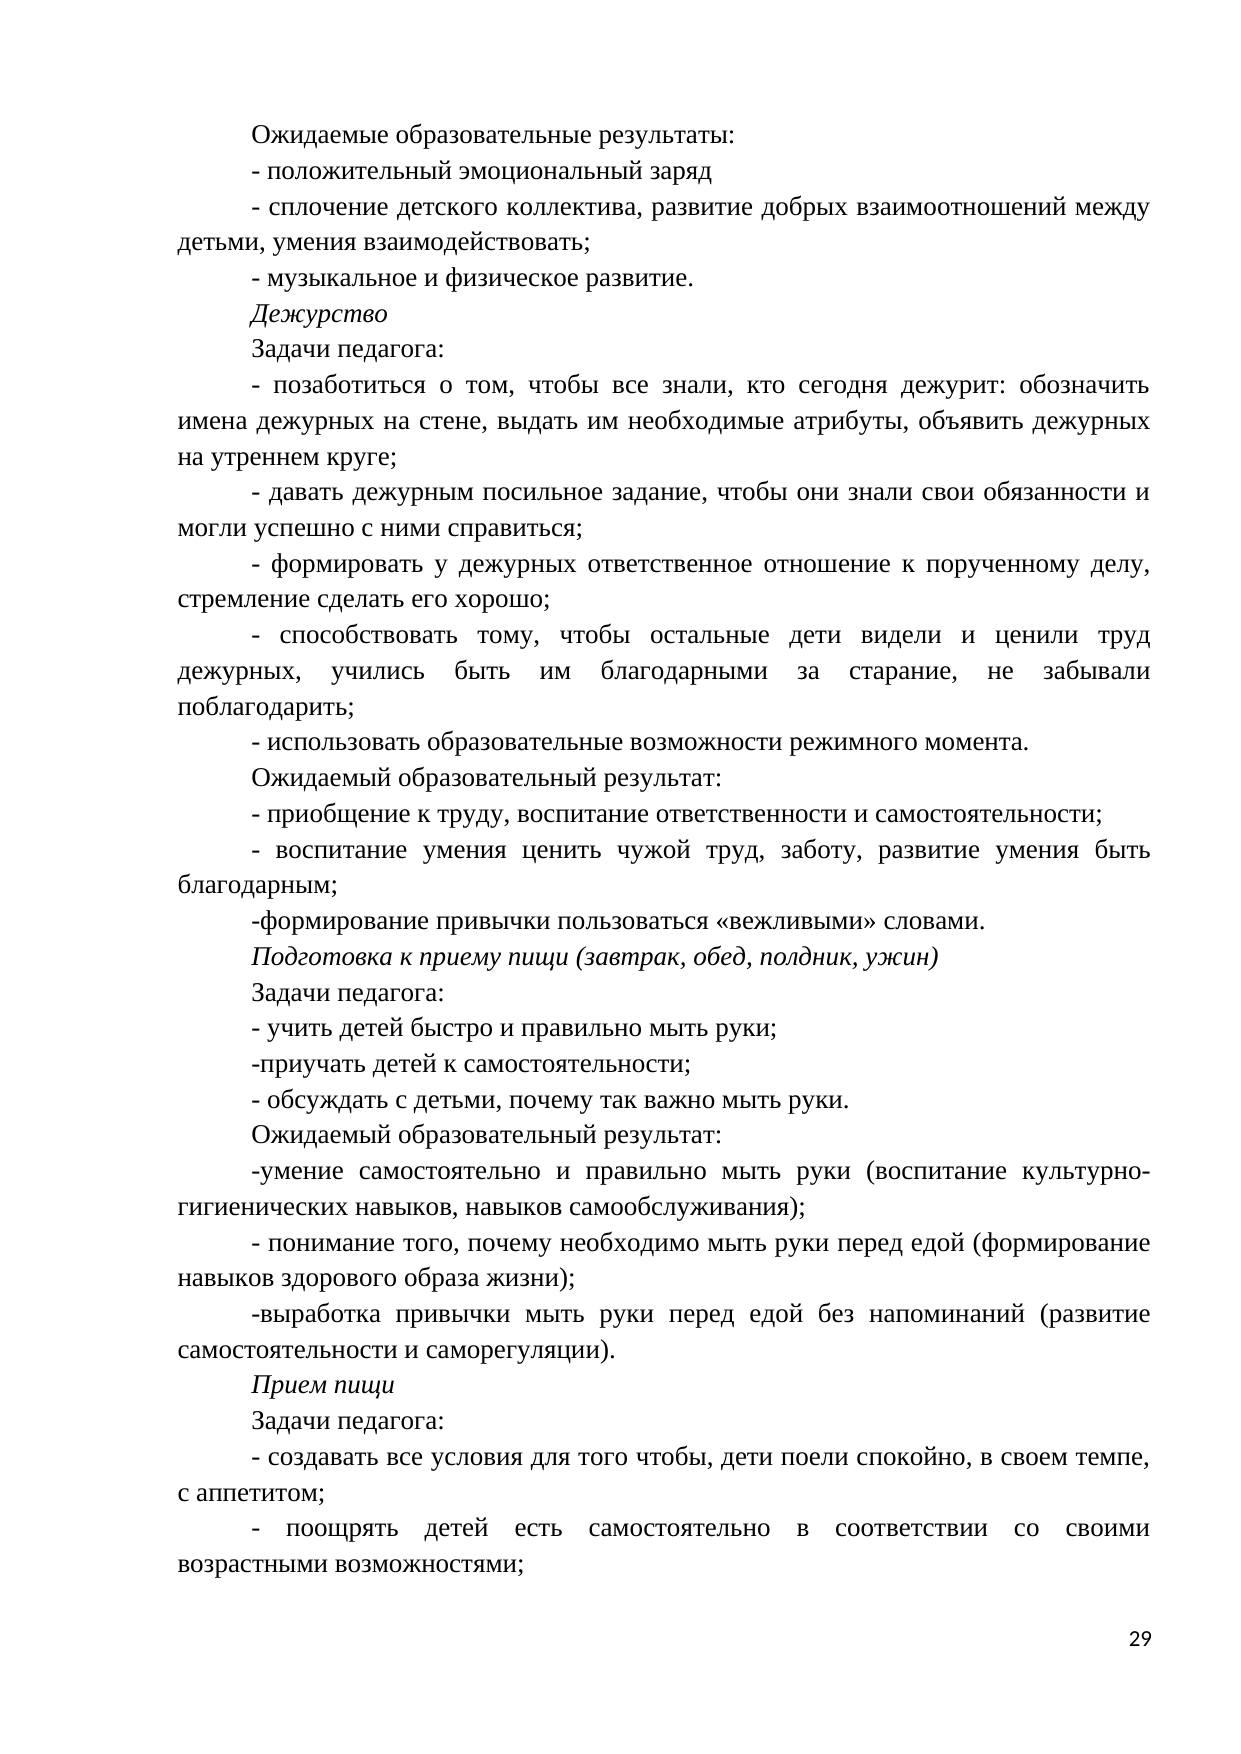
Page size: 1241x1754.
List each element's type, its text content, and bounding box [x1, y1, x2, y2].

text Ожидаемые образовательные результаты: [177, 118, 1152, 149]
text - воспитание умения ценить чужой труд, заботу, развитие умения быть благодарным; [177, 833, 1152, 899]
text Задачи педагога: [177, 332, 1152, 364]
text - поощрять детей есть самостоятельно в соответствии со своими возрастными возможностями; [177, 1512, 1152, 1578]
text - способствовать тому, чтобы остальные дети видели и ценили труд дежурных, учились быть им благодарными за старание, не забывали поблагодарить; [177, 618, 1152, 721]
text Ожидаемый образовательный результат: [177, 1118, 1152, 1150]
text - положительный эмоциональный заряд [177, 154, 1152, 185]
text - использовать образовательные возможности режимного момента. [177, 726, 1152, 757]
text - давать дежурным посильное задание, чтобы они знали свои обязанности и могли успешно с ними справиться; [177, 475, 1152, 542]
text -выработка привычки мыть руки перед едой без напоминаний (развитие самостоятельности и саморегуляции). [177, 1297, 1152, 1364]
text - музыкальное и физическое развитие. [177, 261, 1152, 292]
text Задачи педагога: [177, 976, 1152, 1007]
text - формировать у дежурных ответственное отношение к порученному делу, стремление сделать его хорошо; [177, 547, 1152, 614]
text Прием пищи [177, 1369, 1152, 1400]
text -приучать детей к самостоятельности; [177, 1047, 1152, 1078]
text Подготовка к приему пищи (завтрак, обед, полдник, ужин) [177, 940, 1152, 971]
text -формирование привычки пользоваться «вежливыми» словами. [177, 904, 1152, 935]
text - приобщение к труду, воспитание ответственности и самостоятельности; [177, 797, 1152, 828]
text -умение самостоятельно и правильно мыть руки (воспитание культурно-гигиенических навыков, навыков самообслуживания); [177, 1154, 1152, 1221]
text - учить детей быстро и правильно мыть руки; [177, 1011, 1152, 1042]
text - обсуждать с детьми, почему так важно мыть руки. [177, 1083, 1152, 1114]
text Дежурство [177, 297, 1152, 328]
text Ожидаемый образовательный результат: [177, 761, 1152, 792]
text - сплочение детского коллектива, развитие добрых взаимоотношений между детьми, умения взаимодействовать; [177, 189, 1152, 256]
text - позаботиться о том, чтобы все знали, кто сегодня дежурит: обозначить имена дежурных на стене, выдать им необходимые атрибуты, объявить дежурных на утреннем круге; [177, 368, 1152, 471]
text Задачи педагога: [177, 1404, 1152, 1436]
text - создавать все условия для того чтобы, дети поели спокойно, в своем темпе, с аппетитом; [177, 1440, 1152, 1507]
text - понимание того, почему необходимо мыть руки перед едой (формирование навыков здорового образа жизни); [177, 1226, 1152, 1293]
